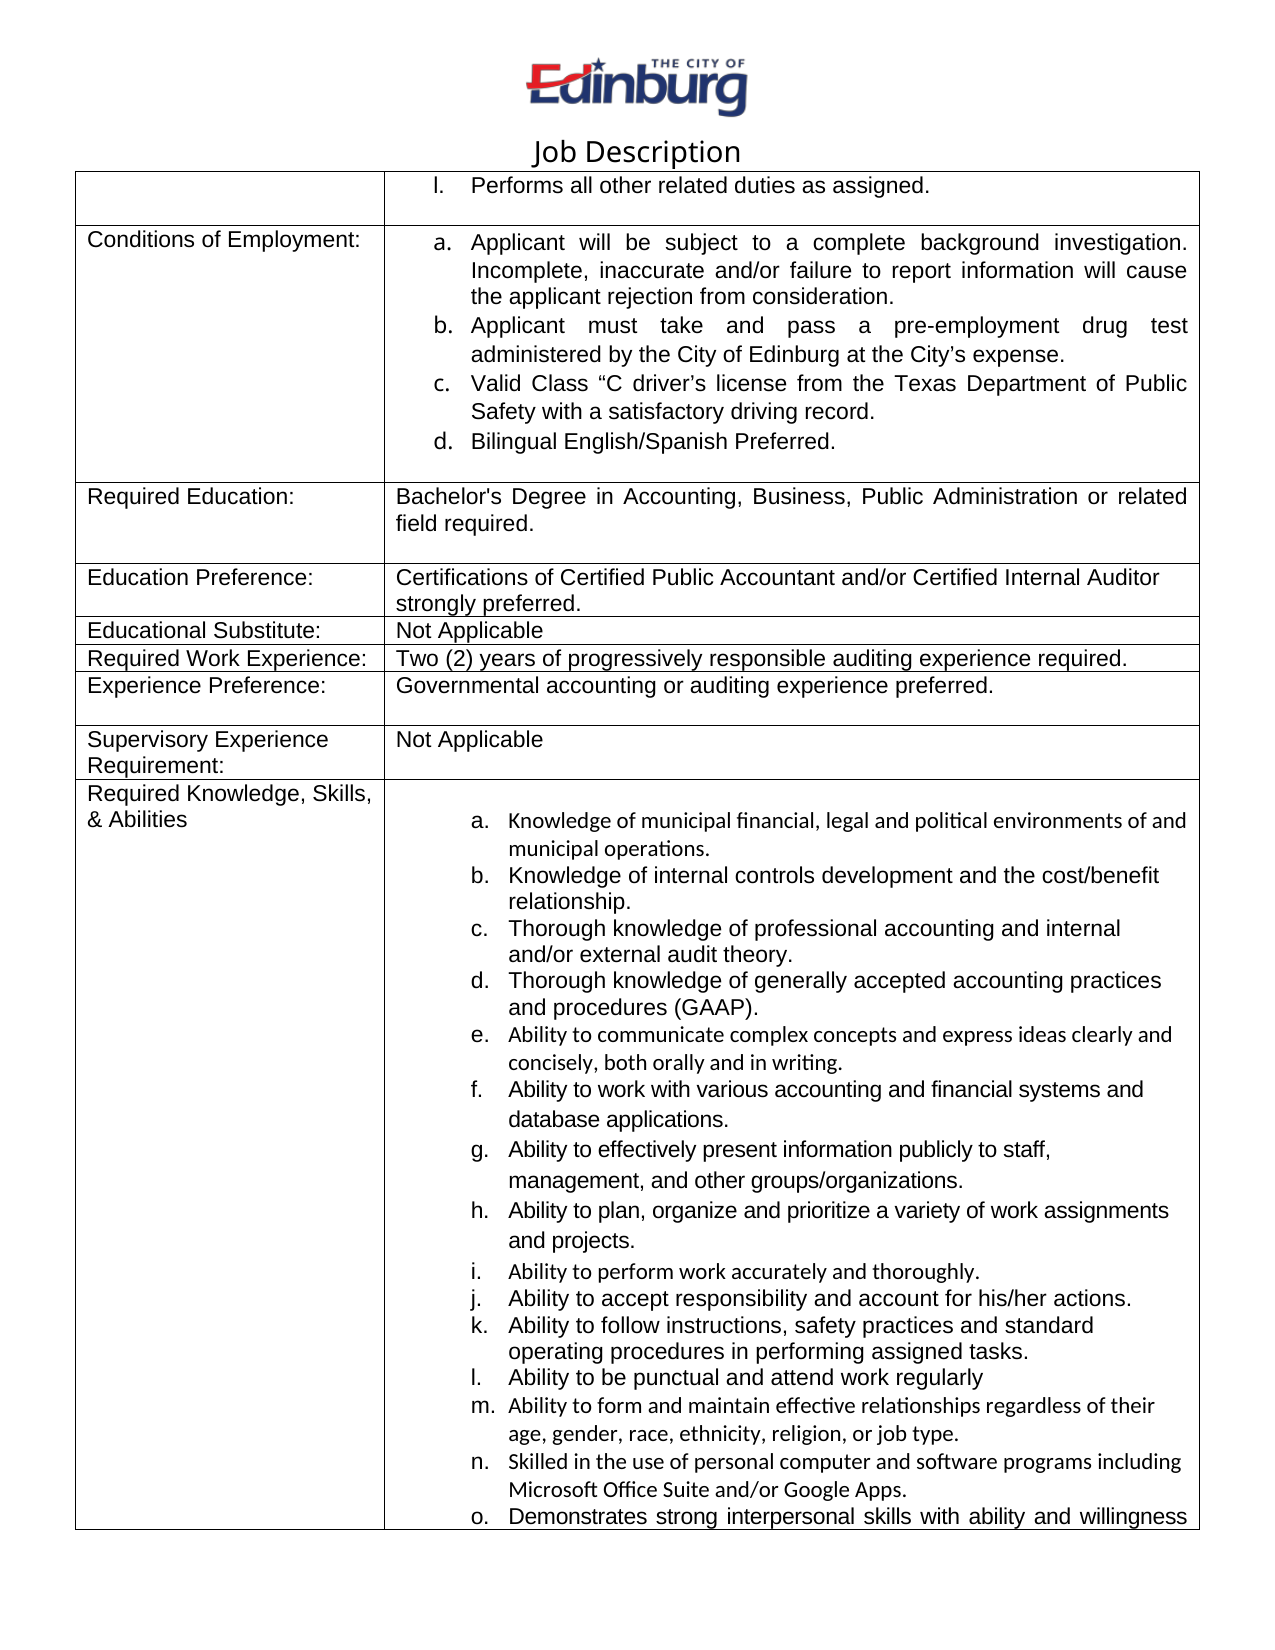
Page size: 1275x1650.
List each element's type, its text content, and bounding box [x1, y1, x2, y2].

table_cell Governmental accounting or auditing experience preferred. [385, 672, 1199, 725]
picture [523, 45, 752, 126]
table_cell Bachelor's Degree in Accounting, Business, Public Administration or related field required. [385, 483, 1199, 562]
table_cell Education Preference: [76, 564, 384, 616]
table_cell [76, 780, 384, 1529]
table_cell Two (2) years of progressively responsible auditing experience required. [385, 645, 1199, 671]
table_cell Certifications of Certified Public Accountant and/or Certified Internal Auditor strongly preferred. [385, 564, 1199, 616]
table_cell Experience Preference: [76, 672, 384, 725]
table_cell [385, 172, 1199, 224]
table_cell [385, 780, 1199, 1529]
table_cell Supervisory Experience Requirement: [76, 726, 384, 778]
table_cell Required Education: [76, 483, 384, 562]
table_cell Not Applicable [385, 617, 1199, 643]
table_cell Not Applicable [385, 726, 1199, 778]
table_cell Conditions of Employment: [76, 226, 384, 482]
table_cell Applicant will be subject to a complete background investigation. Incomplete, inaccurate and/or failure to report information will cause the applicant rejection from consideration. Applicant must take and pass a pre-employment drug test administered by the City of Edinburg at the City’s expense. Valid Class “C driver’s license from the Texas Department of Public Safety with a satisfactory driving record. Bilingual English/Spanish Preferred. [385, 226, 1199, 482]
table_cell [76, 172, 384, 224]
table_cell Required Work Experience: [76, 645, 384, 671]
table_cell Educational Substitute: [76, 617, 384, 643]
